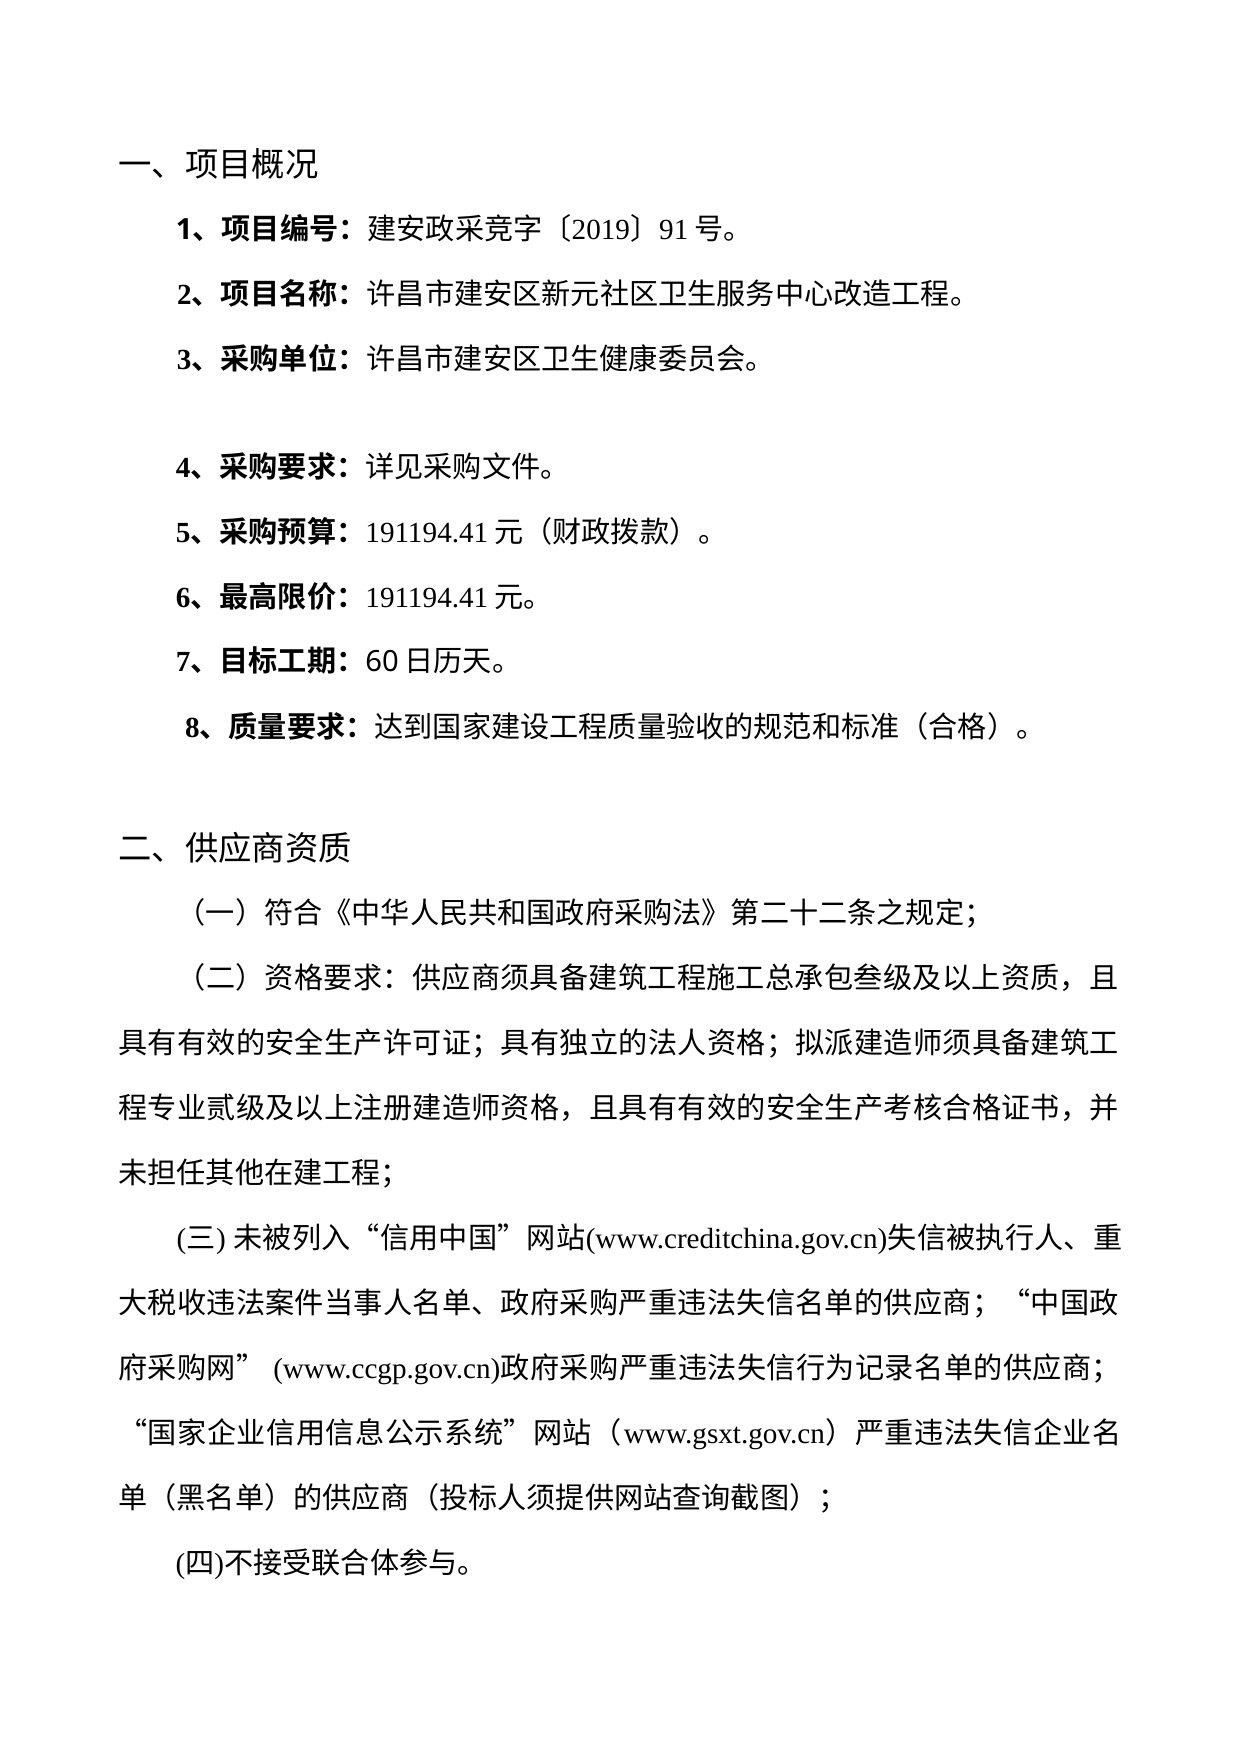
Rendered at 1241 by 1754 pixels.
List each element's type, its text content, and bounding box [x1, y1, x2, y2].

text 2、项目名称：许昌市建安区新元社区卫生服务中心改造工程。 [177, 259, 1122, 324]
text 5、采购预算：191194.41元（财政拨款）。 [118, 497, 1122, 562]
text 3、采购单位：许昌市建安区卫生健康委员会。 [118, 324, 1122, 389]
text 7、目标工期：60日历天。 [118, 627, 1122, 692]
text （一）符合《中华人民共和国政府采购法》第二十二条之规定； [118, 878, 1122, 943]
text (四)不接受联合体参与。 [118, 1528, 1122, 1593]
text 二、供应商资质 [118, 813, 1122, 878]
text （二）资格要求：供应商须具备建筑工程施工总承包叁级及以上资质，且具有有效的安全生产许可证；具有独立的法人资格；拟派建造师须具备建筑工程专业贰级及以上注册建造师资格，且具有有效的安全生产考核合格证书，并未担任其他在建工程； [118, 943, 1122, 1203]
text 1、项目编号：建安政采竞字〔2019〕91号。 [118, 194, 1122, 259]
text (三) 未被列入“信用中国”网站(www.creditchina.gov.cn)失信被执行人、重大税收违法案件当事人名单、政府采购严重违法失信名单的供应商；“中国政府采购网” (www.ccgp.gov.cn)政府采购严重违法失信行为记录名单的供应商；“国家企业信用信息公示系统”网站（www.gsxt.gov.cn）严重违法失信企业名单（黑名单）的供应商（投标人须提供网站查询截图）； [118, 1203, 1122, 1528]
text 4、采购要求：详见采购文件。 [118, 432, 1138, 497]
text 6、最高限价：191194.41元。 [118, 562, 1122, 627]
text 8、质量要求：达到国家建设工程质量验收的规范和标准（合格）。 [118, 692, 1122, 757]
text 一、项目概况 [118, 129, 1122, 194]
